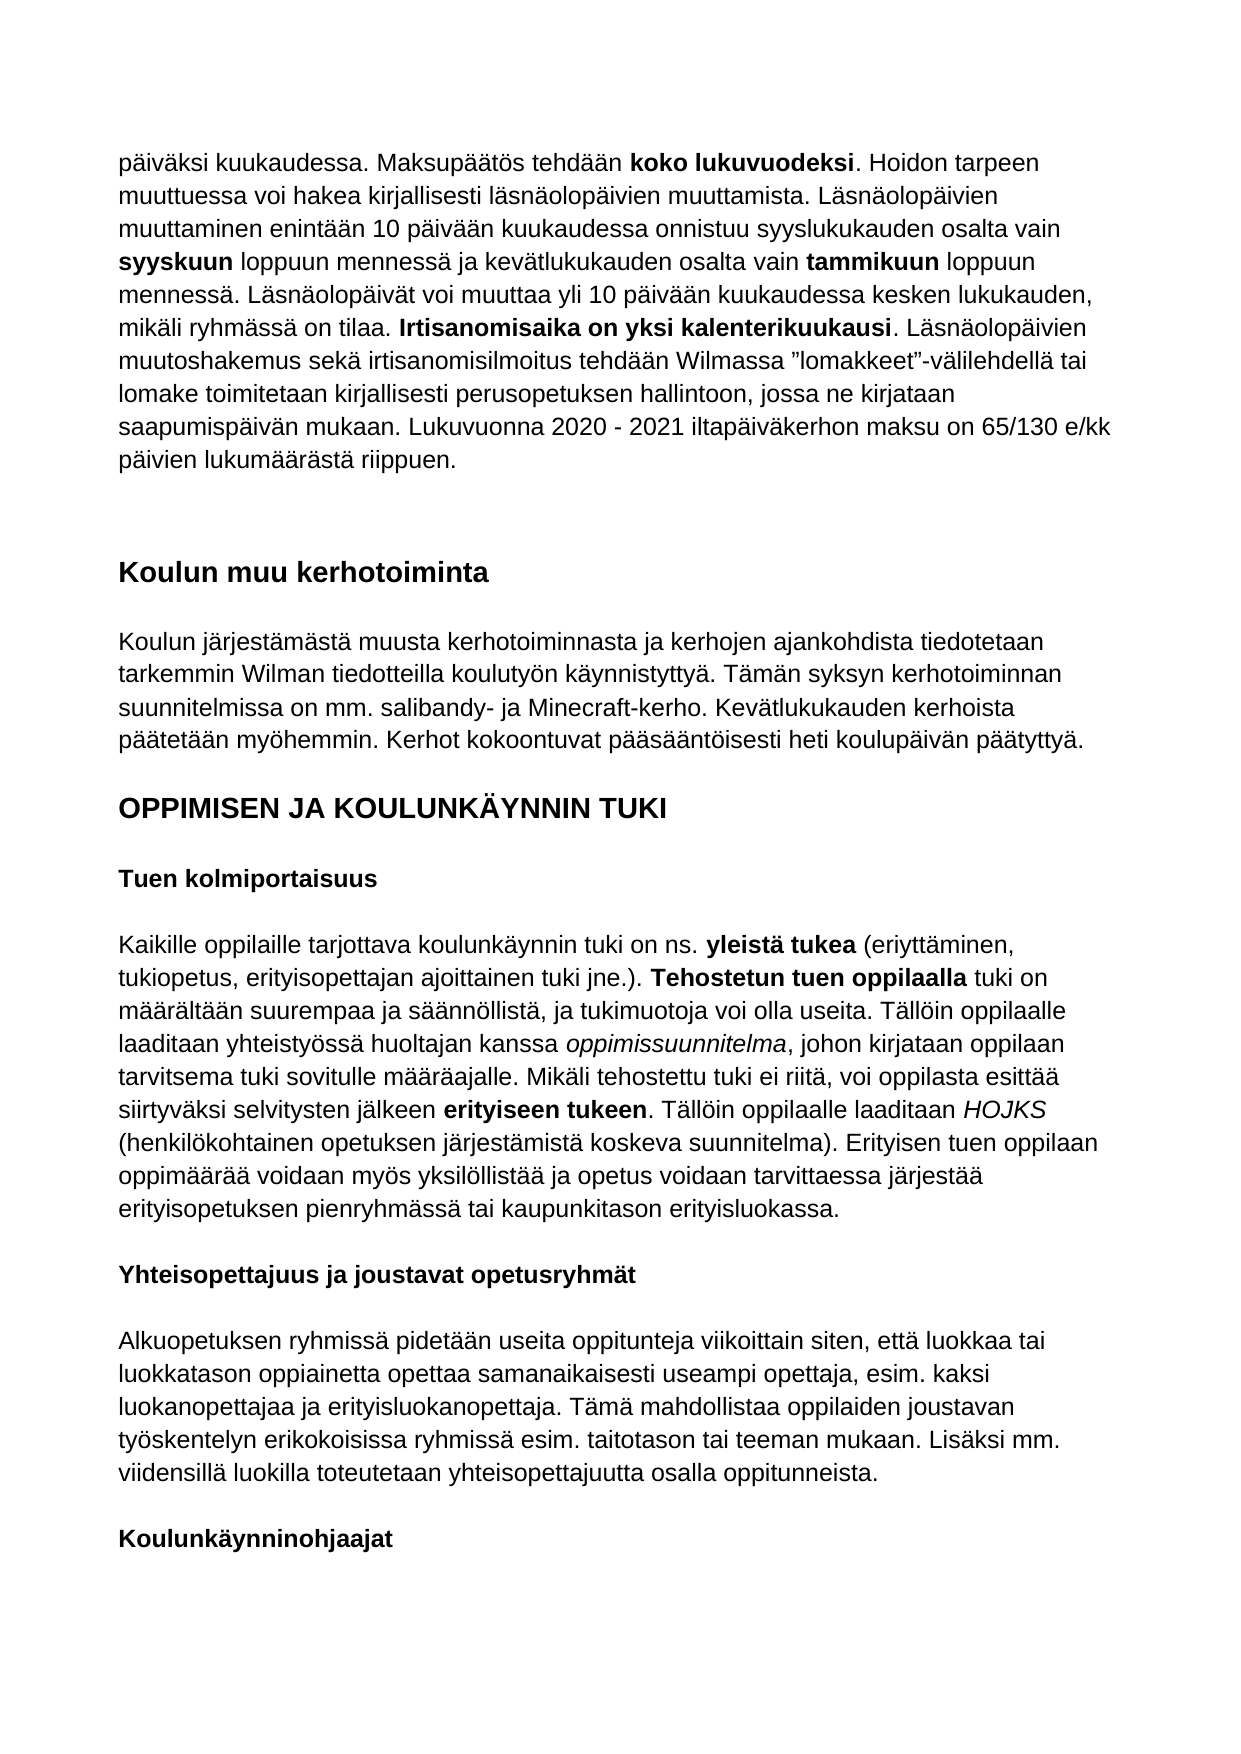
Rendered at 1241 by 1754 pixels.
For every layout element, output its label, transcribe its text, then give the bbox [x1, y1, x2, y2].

text Yhteisopettajuus ja joustavat opetusryhmät [118, 1260, 1122, 1289]
text Koulun muu kerhotoiminta [118, 555, 1122, 588]
text Alkuopetuksen ryhmissä pidetään useita oppitunteja viikoittain siten, että luokkaa tai luokkatason oppiainetta opettaa samanaikaisesti useampi opettaja, esim. kaksi luokanopettajaa ja erityisluokanopettaja. Tämä mahdollistaa oppilaiden joustavan työskentelyn erikokoisissa ryhmissä esim. taitotason tai teeman mukaan. Lisäksi mm. viidensillä luokilla toteutetaan yhteisopettajuutta osalla oppitunneista. [118, 1326, 1122, 1487]
text OPPIMISEN JA KOULUNKÄYNNIN TUKI [118, 792, 1122, 825]
text Koulun järjestämästä muusta kerhotoiminnasta ja kerhojen ajankohdista tiedotetaan tarkemmin Wilman tiedotteilla koulutyön käynnistyttyä. Tämän syksyn kerhotoiminnan suunnitelmissa on mm. salibandy- ja Minecraft-kerho. Kevätlukukauden kerhoista päätetään myöhemmin. Kerhot kokoontuvat pääsääntöisesti heti koulupäivän päätyttyä. [118, 626, 1122, 754]
text Kaikille oppilaille tarjottava koulunkäynnin tuki on ns. yleistä tukea (eriyttäminen, tukiopetus, erityisopettajan ajoittainen tuki jne.). Tehostetun tuen oppilaalla tuki on määrältään suurempaa ja säännöllistä, ja tukimuotoja voi olla useita. Tällöin oppilaalle laaditaan yhteistyössä huoltajan kanssa oppimissuunnitelma, johon kirjataan oppilaan tarvitsema tuki sovitulle määräajalle. Mikäli tehostettu tuki ei riitä, voi oppilasta esittää siirtyväksi selvitysten jälkeen erityiseen tukeen. Tällöin oppilaalle laaditaan HOJKS (henkilökohtainen opetuksen järjestämistä koskeva suunnitelma). Erityisen tuen oppilaan oppimäärää voidaan myös yksilöllistää ja opetus voidaan tarvittaessa järjestää erityisopetuksen pienryhmässä tai kaupunkitason erityisluokassa. [118, 930, 1122, 1223]
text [118, 148, 1122, 473]
text Tuen kolmiportaisuus [118, 864, 1122, 892]
text Koulunkäynninohjaajat [118, 1524, 1122, 1553]
